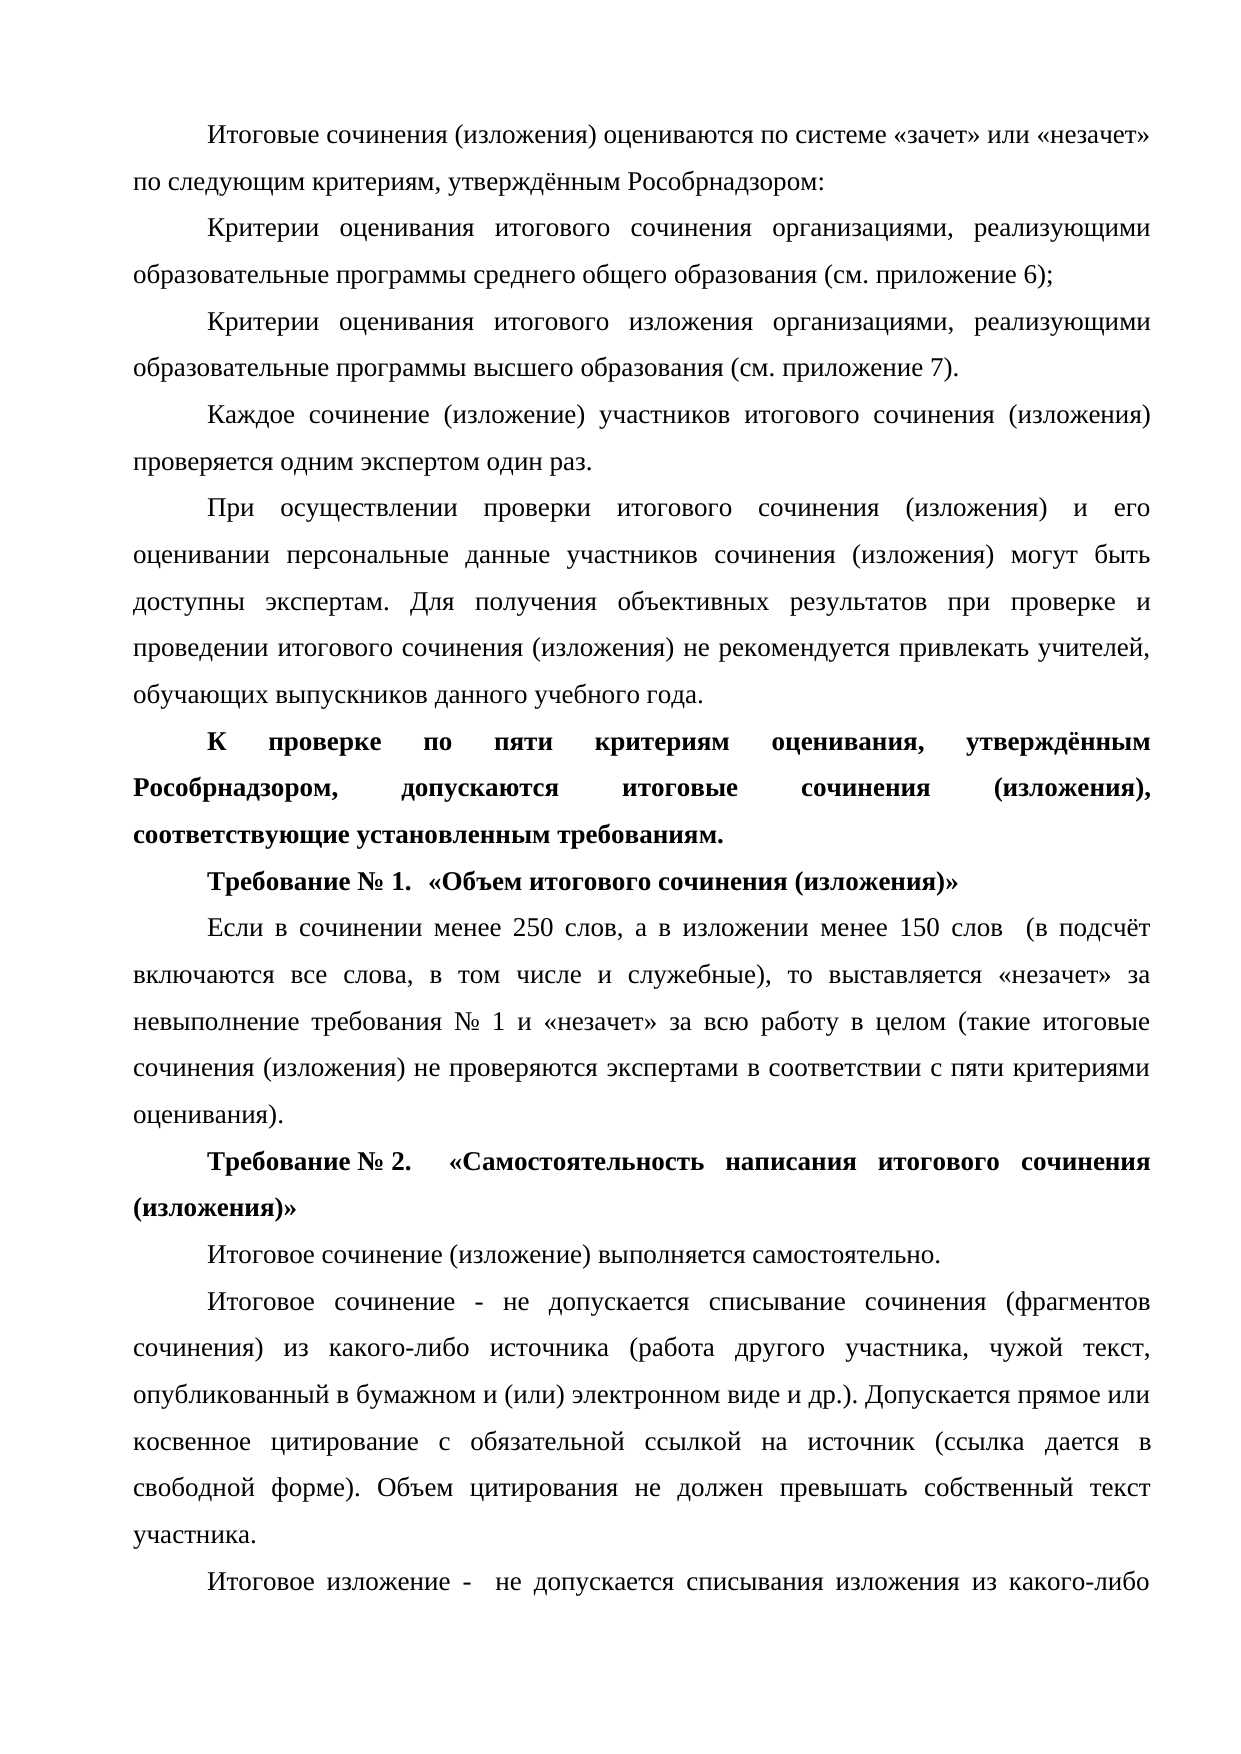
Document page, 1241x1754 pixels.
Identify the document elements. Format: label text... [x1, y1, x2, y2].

text Итоговые сочинения (изложения) оцениваются по системе «зачет» или «незачет» по следующим критериям, утверждённым Рособрнадзором: [133, 118, 1152, 196]
text Требование № 2. «Самостоятельность написания итогового сочинения (изложения)» [133, 1145, 1152, 1223]
text При осуществлении проверки итогового сочинения (изложения) и его оценивании персональные данные участников сочинения (изложения) могут быть доступны экспертам. Для получения объективных результатов при проверке и проведении итогового сочинения (изложения) не рекомендуется привлекать учителей, обучающих выпускников данного учебного года. [133, 491, 1152, 709]
text Критерии оценивания итогового сочинения организациями, реализующими образовательные программы среднего общего образования (см. приложение 6); [133, 211, 1152, 289]
text Каждое сочинение (изложение) участников итогового сочинения (изложения) проверяется одним экспертом один раз. [133, 398, 1152, 476]
text Итоговое сочинение - не допускается списывание сочинения (фрагментов сочинения) из какого-либо источника (работа другого участника, чужой текст, опубликованный в бумажном и (или) электронном виде и др.). Допускается прямое или косвенное цитирование с обязательной ссылкой на источник (ссылка дается в свободной форме). Объем цитирования не должен превышать собственный текст участника. [133, 1285, 1152, 1549]
text Критерии оценивания итогового изложения организациями, реализующими образовательные программы высшего образования (см. приложение 7). [133, 305, 1152, 383]
text Требование № 1. «Объем итогового сочинения (изложения)» [133, 865, 1152, 896]
text К проверке по пяти критериям оценивания, утверждённым Рособрнадзором, допускаются итоговые сочинения (изложения), соответствующие установленным требованиям. [133, 725, 1152, 849]
text Если в сочинении менее 250 слов, а в изложении менее 150 слов (в подсчёт включаются все слова, в том числе и служебные), то выставляется «незачет» за невыполнение требования № 1 и «незачет» за всю работу в целом (такие итоговые сочинения (изложения) не проверяются экспертами в соответствии с пяти критериями оценивания). [133, 911, 1152, 1129]
text Итоговое сочинение (изложение) выполняется самостоятельно. [133, 1238, 1152, 1269]
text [133, 1565, 1152, 1596]
